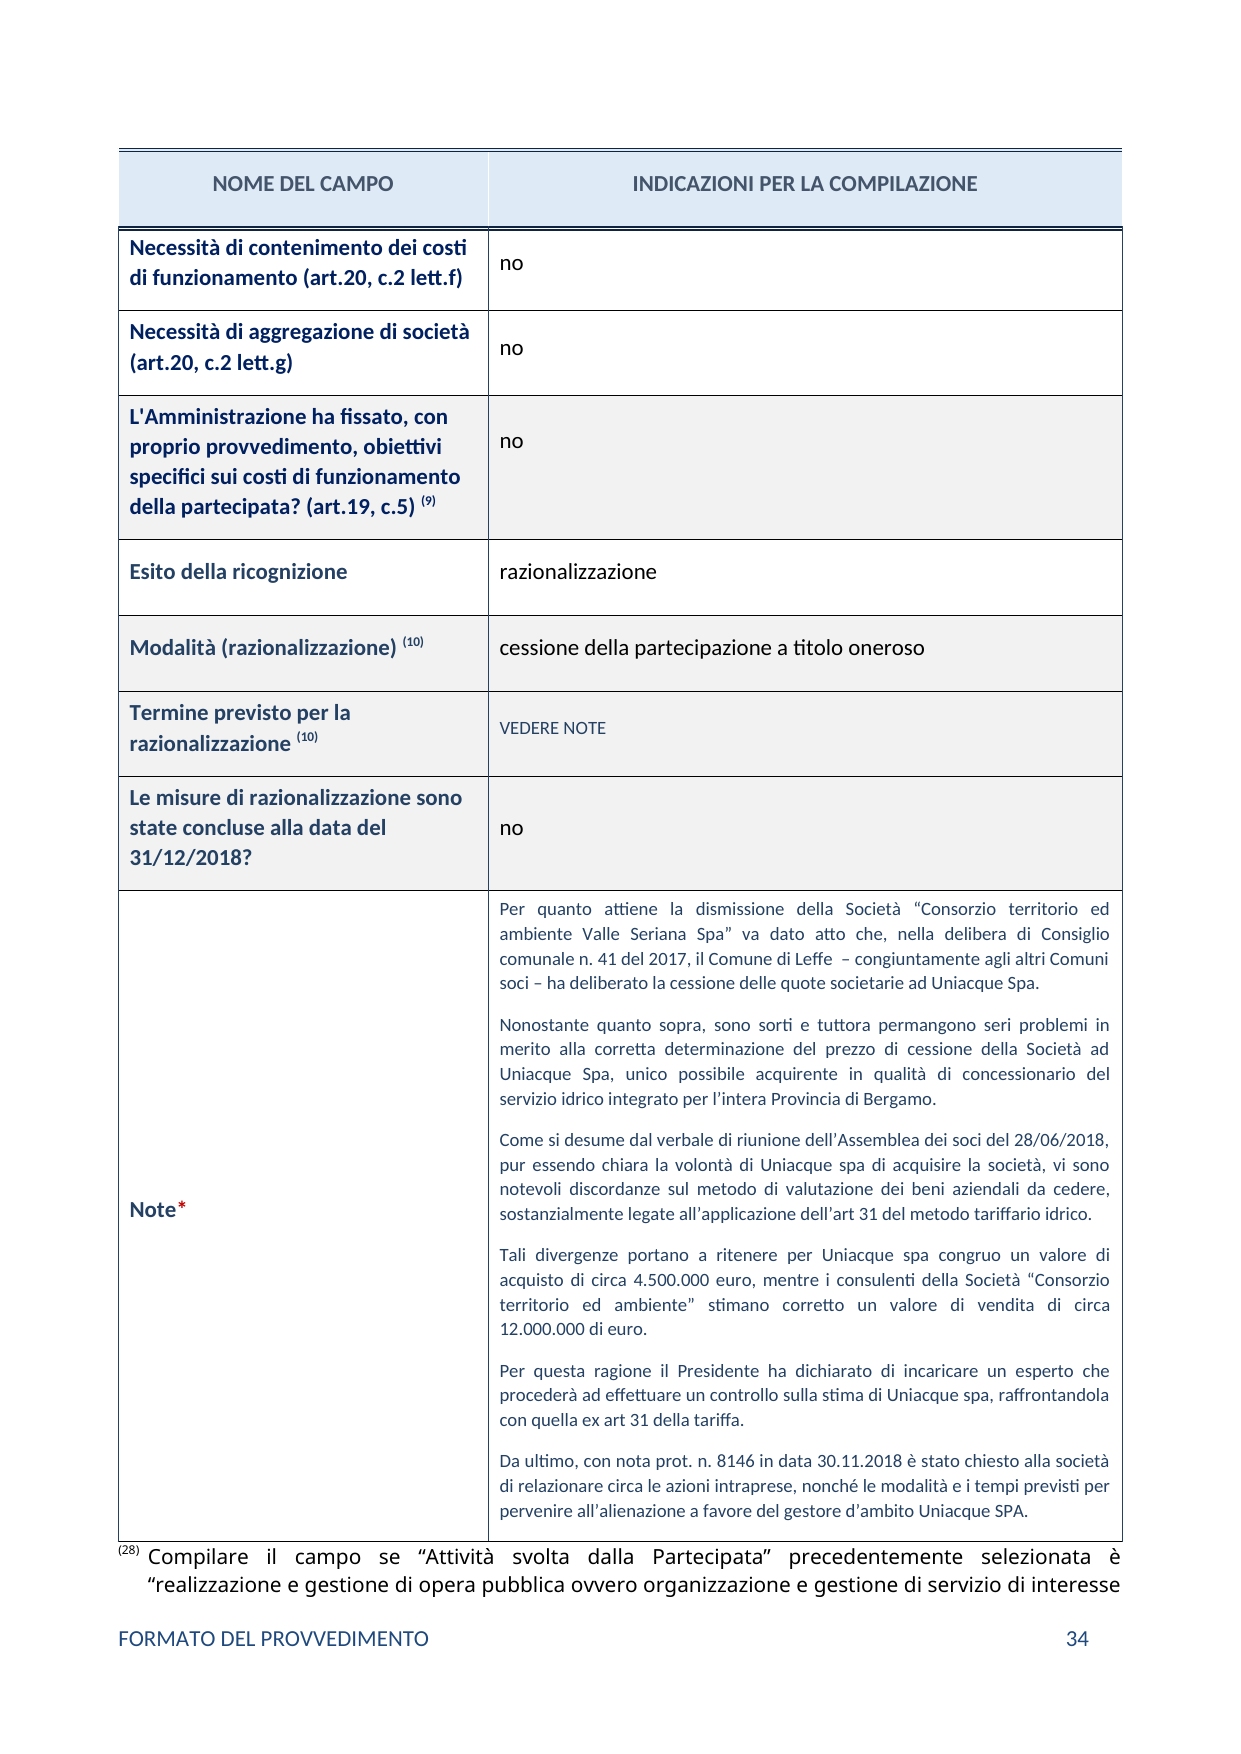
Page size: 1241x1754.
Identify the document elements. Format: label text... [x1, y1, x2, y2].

table_header NOME DEL CAMPO [119, 152, 488, 226]
table_cell Note* [119, 891, 488, 1541]
table_cell Modalità (razionalizzazione) (10) [119, 616, 488, 691]
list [118, 1542, 1122, 1599]
table_cell Le misure di razionalizzazione sono state concluse alla data del 31/12/2018? [119, 777, 488, 890]
table_cell Esito della ricognizione [119, 540, 488, 615]
table_cell Necessità di aggregazione di società (art.20, c.2 lett.g) [119, 311, 488, 394]
table_cell VEDERE NOTE [489, 692, 1122, 776]
table_cell Necessità di contenimento dei costi di funzionamento (art.20, c.2 lett.f) [119, 231, 488, 310]
table_cell Termine previsto per la razionalizzazione (10) [119, 692, 488, 776]
table_cell [489, 777, 1122, 890]
table_cell [489, 396, 1122, 539]
table_cell L'Amministrazione ha fissato, con proprio provvedimento, obiettivi specifici sui costi di funzionamento della partecipata? (art.19, c.5) (9) [119, 396, 488, 539]
table_cell Per quanto attiene la dismissione della Società “Consorzio territorio ed ambiente Valle Seriana Spa” va dato atto che, nella delibera di Consiglio comunale n. 41 del 2017, il Comune di Leffe – congiuntamente agli altri Comuni soci – ha deliberato la cessione delle quote societarie ad Uniacque Spa. Nonostante quanto sopra, sono sorti e tuttora permangono seri problemi in merito alla corretta determinazione del prezzo di cessione della Società ad Uniacque Spa, unico possibile acquirente in qualità di concessionario del servizio idrico integrato per l’intera Provincia di Bergamo. Come si desume dal verbale di riunione dell’Assemblea dei soci del 28/06/2018, pur essendo chiara la volontà di Uniacque spa di acquisire la società, vi sono notevoli discordanze sul metodo di valutazione dei beni aziendali da cedere, sostanzialmente legate all’applicazione dell’art 31 del metodo tariffario idrico. Tali divergenze portano a ritenere per Uniacque spa congruo un valore di acquisto di circa 4.500.000 euro, mentre i consulenti della Società “Consorzio territorio ed ambiente” stimano corretto un valore di vendita di circa 12.000.000 di euro. Per questa ragione il Presidente ha dichiarato di incaricare un esperto che procederà ad effettuare un controllo sulla stima di Uniacque spa, raffrontandola con quella ex art 31 della tariffa. Da ultimo, con nota prot. n. 8146 in data 30.11.2018 è stato chiesto alla società di relazionare circa le azioni intraprese, nonché le modalità e i tempi previsti per pervenire all’alienazione a favore del gestore d’ambito Uniacque SPA. [489, 891, 1122, 1541]
table_header INDICAZIONI PER LA COMPILAZIONE [489, 152, 1122, 226]
